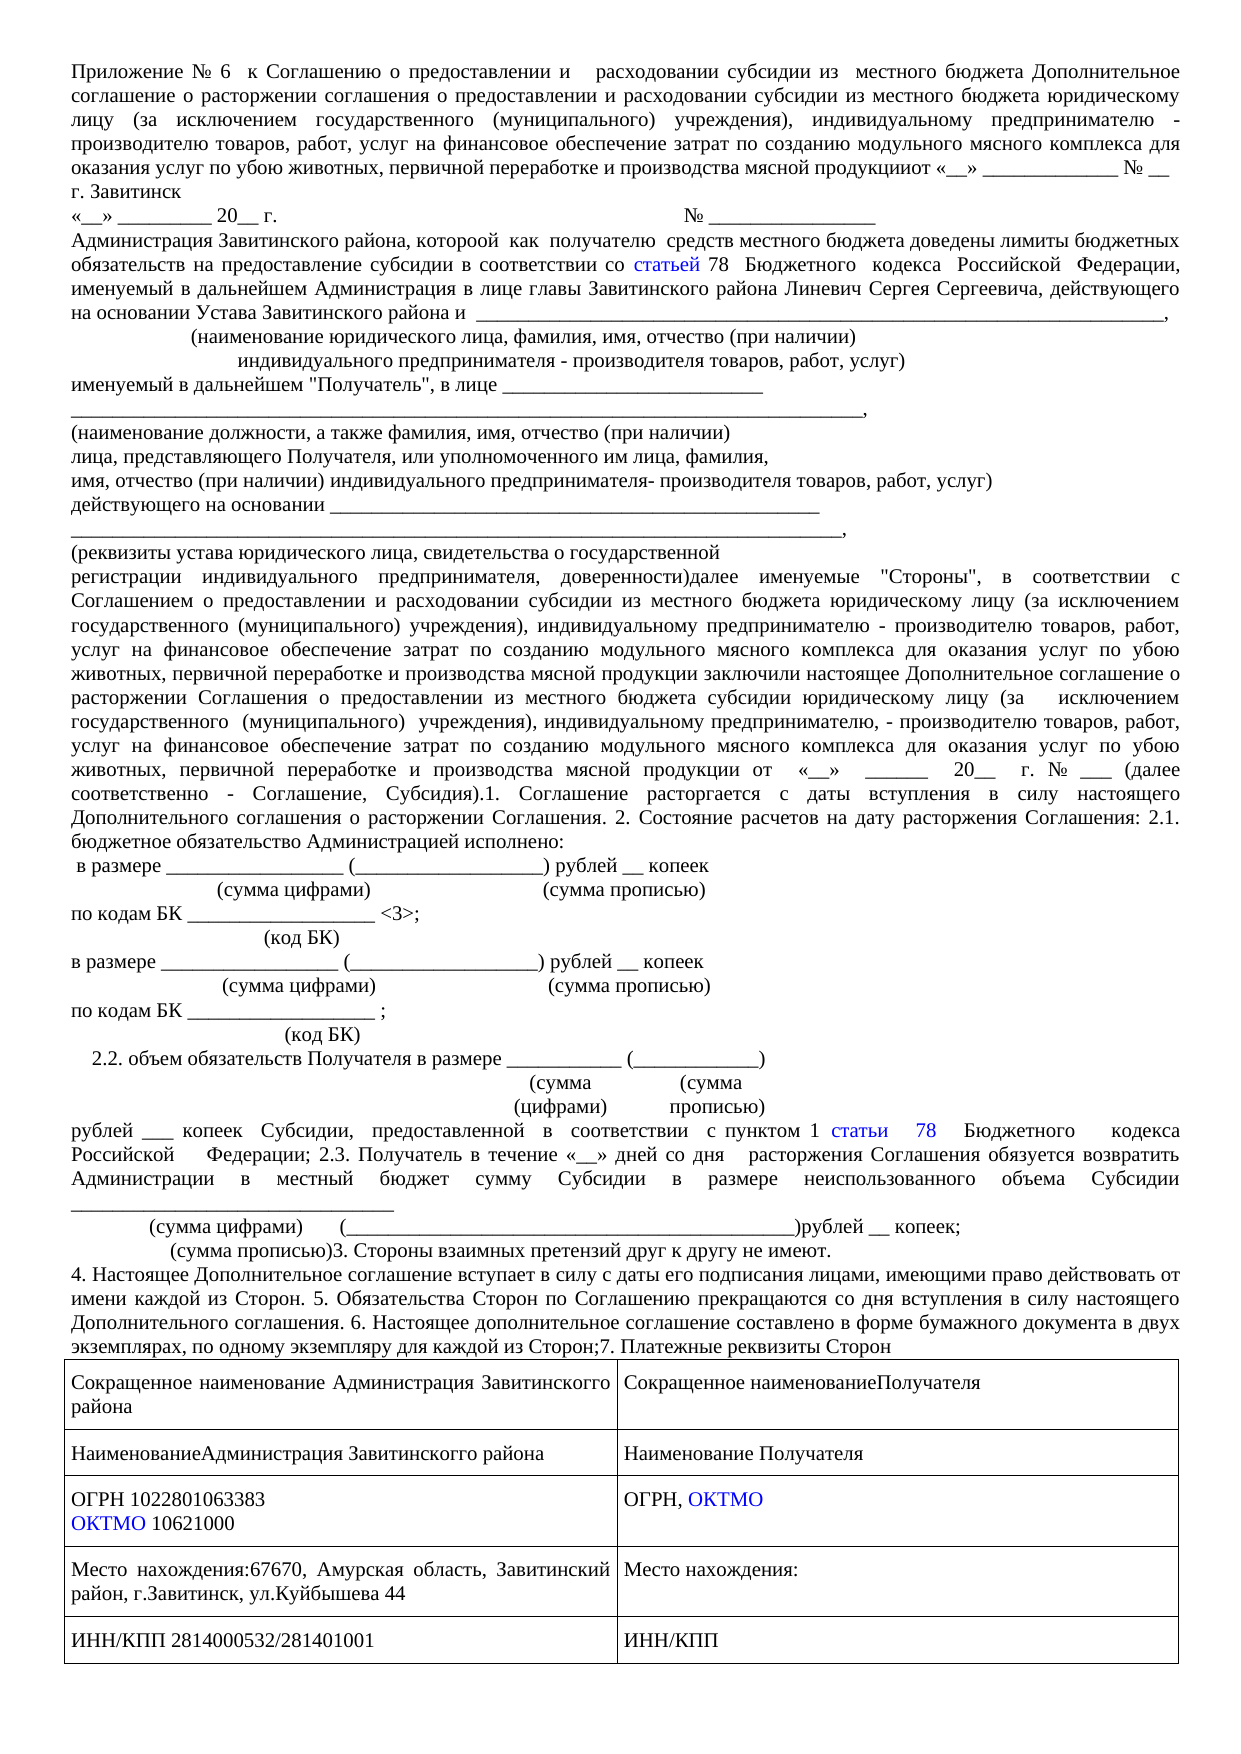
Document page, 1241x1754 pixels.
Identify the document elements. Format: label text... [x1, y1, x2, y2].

text (сумма прописью)3. Стороны взаимных претензий друг к другу не имеют. [71, 1238, 1181, 1262]
text Администрация Завитинского района, котороой как получателю средств местного бюджета доведены лимиты бюджетных обязательств на предоставление субсидии в соответствии со статьей 78 Бюджетного кодекса Российской Федерации, именуемый в дальнейшем Администрация в лице главы Завитинского района Линевич Сергея Сергеевича, действующего на основании Устава Завитинского района и __________________________________________________________________, [71, 227, 1181, 324]
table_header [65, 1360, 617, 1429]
text по кодам БК __________________ ; [71, 997, 1181, 1022]
text действующего на основании _______________________________________________ [71, 492, 1181, 516]
text (код БК) [71, 1022, 1181, 1046]
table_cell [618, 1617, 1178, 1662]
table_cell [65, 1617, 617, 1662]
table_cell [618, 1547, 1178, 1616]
text в размере _________________ (__________________) рублей __ копеек [71, 949, 1181, 973]
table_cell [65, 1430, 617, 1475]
text (сумма цифрами) (сумма прописью) [71, 973, 1181, 997]
text ____________________________________________________________________________, [71, 396, 1181, 420]
text (сумма (сумма [71, 1070, 1181, 1094]
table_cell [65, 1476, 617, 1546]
text «__» _________ 20__ г. № ________________ [71, 203, 1181, 227]
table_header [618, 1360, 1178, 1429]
text (сумма цифрами) (сумма прописью) [71, 877, 1181, 901]
text (реквизиты устава юридического лица, свидетельства о государственной [71, 540, 1181, 564]
text Приложение № 6 к Соглашению о предоставлении и расходовании субсидии из местного бюджета Дополнительное соглашение о расторжении соглашения о предоставлении и расходовании субсидии из местного бюджета юридическому лицу (за исключением государственного (муниципального) учреждения), индивидуальному предпринимателю - производителю товаров, работ, услуг на финансовое обеспечение затрат по созданию модульного мясного комплекса для оказания услуг по убою животных, первичной переработке и производства мясной продукцииот «__» _____________ № __ [71, 59, 1181, 179]
text (цифрами) прописью) [71, 1094, 1181, 1118]
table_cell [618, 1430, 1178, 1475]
text по кодам БК __________________ <3>; [71, 901, 1181, 925]
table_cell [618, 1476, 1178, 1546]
text именуемый в дальнейшем "Получатель", в лице _________________________ [71, 372, 1181, 396]
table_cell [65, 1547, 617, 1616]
text (код БК) [71, 925, 1181, 949]
text рублей ___ копеек Субсидии, предоставленной в соответствии с пунктом 1 статьи 78 Бюджетного кодекса Российской Федерации; 2.3. Получатель в течение «__» дней со дня расторжения Соглашения обязуется возвратить Администрации в местный бюджет сумму Субсидии в размере неиспользованного объема Субсидии _______________________________ [71, 1118, 1181, 1214]
text регистрации индивидуального предпринимателя, доверенности)далее именуемые "Стороны", в соответствии с Соглашением о предоставлении и расходовании субсидии из местного бюджета юридическому лицу (за исключением государственного (муниципального) учреждения), индивидуальному предпринимателю - производителю товаров, работ, услуг на финансовое обеспечение затрат по созданию модульного мясного комплекса для оказания услуг по убою животных, первичной переработке и производства мясной продукции заключили настоящее Дополнительное соглашение о расторжении Соглашения о предоставлении из местного бюджета субсидии юридическому лицу (за исключением государственного (муниципального) учреждения), индивидуальному предпринимателю, - производителю товаров, работ, услуг на финансовое обеспечение затрат по созданию модульного мясного комплекса для оказания услуг по убою животных, первичной переработке и производства мясной продукции от «__» ______ 20__ г. № ___ (далее соответственно - Соглашение, Субсидия).1. Соглашение расторгается с даты вступления в силу настоящего Дополнительного соглашения о расторжении Соглашения. 2. Состояние расчетов на дату расторжения Соглашения: 2.1. бюджетное обязательство Администрацией исполнено: [71, 564, 1181, 853]
text (наименование юридического лица, фамилия, имя, отчество (при наличии) [71, 324, 1181, 348]
text лица, представляющего Получателя, или уполномоченного им лица, фамилия, [71, 444, 1181, 468]
text индивидуального предпринимателя - производителя товаров, работ, услуг) [71, 348, 1181, 372]
text 4. Настоящее Дополнительное соглашение вступает в силу с даты его подписания лицами, имеющими право действовать от имени каждой из Сторон. 5. Обязательства Сторон по Соглашению прекращаются со дня вступления в силу настоящего Дополнительного соглашения. 6. Настоящее дополнительное соглашение составлено в форме бумажного документа в двух экземплярах, по одному экземпляру для каждой из Сторон;7. Платежные реквизиты Сторон [71, 1262, 1181, 1358]
text (сумма цифрами) (___________________________________________)рублей __ копеек; [71, 1214, 1181, 1238]
text имя, отчество (при наличии) индивидуального предпринимателя- производителя товаров, работ, услуг) [71, 468, 1181, 492]
text 2.2. объем обязательств Получателя в размере ___________ (____________) [71, 1046, 1181, 1070]
text в размере _________________ (__________________) рублей __ копеек [71, 853, 1181, 877]
text __________________________________________________________________________, [71, 516, 1181, 540]
text (наименование должности, а также фамилия, имя, отчество (при наличии) [71, 420, 1181, 444]
text г. Завитинск [71, 179, 1181, 203]
